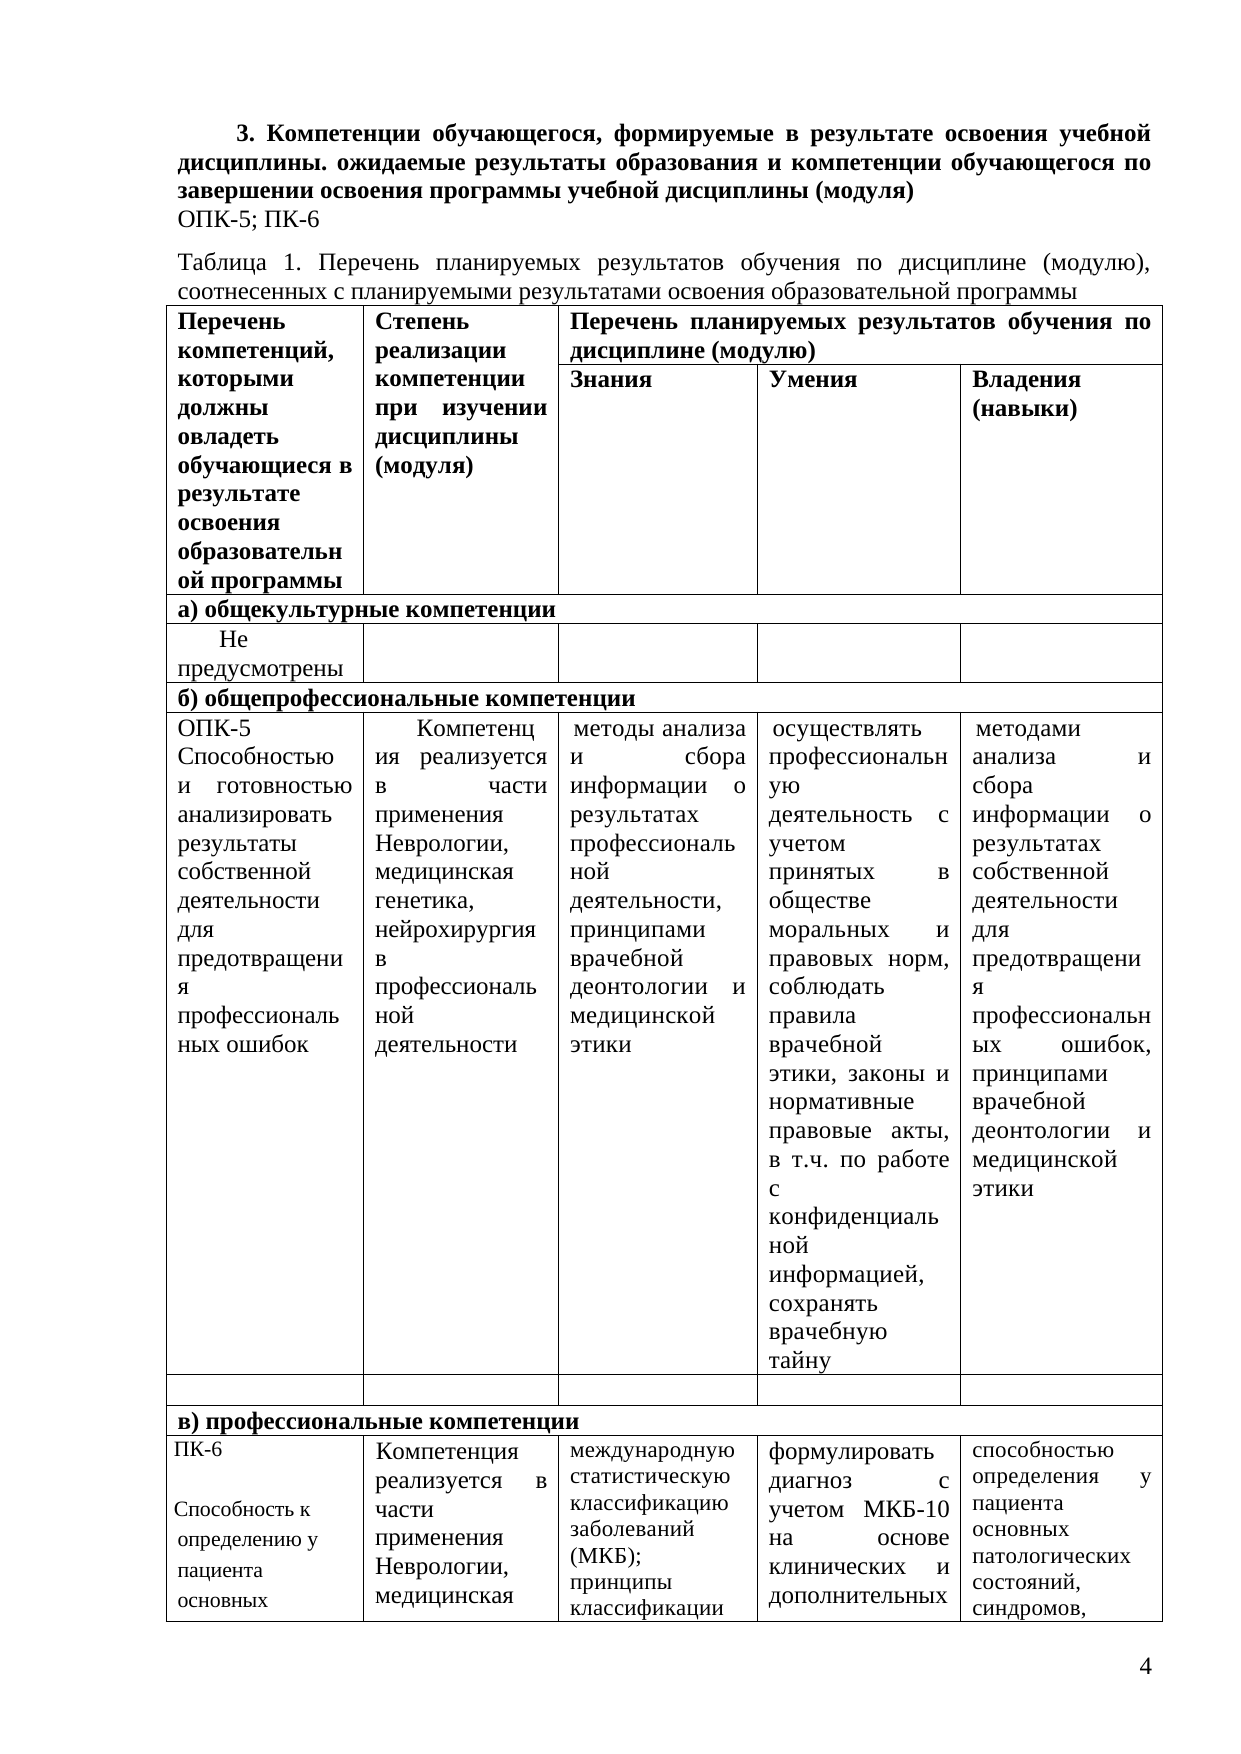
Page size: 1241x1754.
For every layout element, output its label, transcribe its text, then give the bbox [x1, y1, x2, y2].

table_cell [758, 1375, 960, 1405]
table_cell б) общепрофессиональные компетенции [167, 683, 1162, 712]
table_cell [961, 1436, 1162, 1621]
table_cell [364, 1436, 558, 1621]
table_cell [167, 1436, 363, 1621]
table_cell [961, 624, 1162, 682]
table_cell методами анализа и сбора информации о результатах собственной деятельности для предотвращения профессиональных ошибок, принципами врачебной деонтологии и медицинской этики [961, 713, 1162, 1374]
table_cell ОПК-5 Способностью и готовностью анализировать результаты собственной деятельности для предотвращения профессиональных ошибок [167, 713, 363, 1374]
table_cell [167, 1375, 363, 1405]
table_cell [758, 624, 960, 682]
table_cell а) общекультурные компетенции [167, 595, 1162, 623]
table_cell [364, 1375, 558, 1405]
text Таблица 1. Перечень планируемых результатов обучения по дисциплине (модулю), соотнесенных с планируемыми результатами освоения образовательной программы [177, 247, 1152, 305]
table_header Перечень компетенций, которыми должны овладеть обучающиеся в результате освоения образовательной программы [167, 306, 363, 593]
table_header Степень реализации компетенции при изучении дисциплины (модуля) [364, 306, 558, 593]
table_cell в) профессиональные компетенции [167, 1406, 1162, 1435]
table_cell методы анализа и сбора информации о результатах профессиональной деятельности, принципами врачебной деонтологии и медицинской этики [559, 713, 757, 1374]
table_cell [364, 624, 558, 682]
table_cell [961, 1375, 1162, 1405]
table_cell Знания [559, 365, 757, 593]
table_cell [559, 624, 757, 682]
table_cell Умения [758, 365, 960, 593]
text 3. Компетенции обучающегося, формируемые в результате освоения учебной дисциплины. ожидаемые результаты образования и компетенции обучающегося по завершении освоения программы учебной дисциплины (модуля) [177, 118, 1152, 204]
table_cell Не предусмотрены [167, 624, 363, 682]
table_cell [559, 1436, 757, 1621]
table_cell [758, 1436, 960, 1621]
table_cell Владения (навыки) [961, 365, 1162, 593]
table_cell Компетенция реализуется в части применения Неврологии, медицинская генетика, нейрохирургия в профессиональной деятельности [364, 713, 558, 1374]
text ОПК-5; ПК-6 [177, 204, 1152, 233]
table_cell [559, 1375, 757, 1405]
table_cell осуществлять профессиональную деятельность с учетом принятых в обществе моральных и правовых норм, соблюдать правила врачебной этики, законы и нормативные правовые акты, в т.ч. по работе с конфиденциальной информацией, сохранять врачебную тайну [758, 713, 960, 1374]
table_header Перечень планируемых результатов обучения по дисциплине (модулю) [559, 306, 1162, 363]
